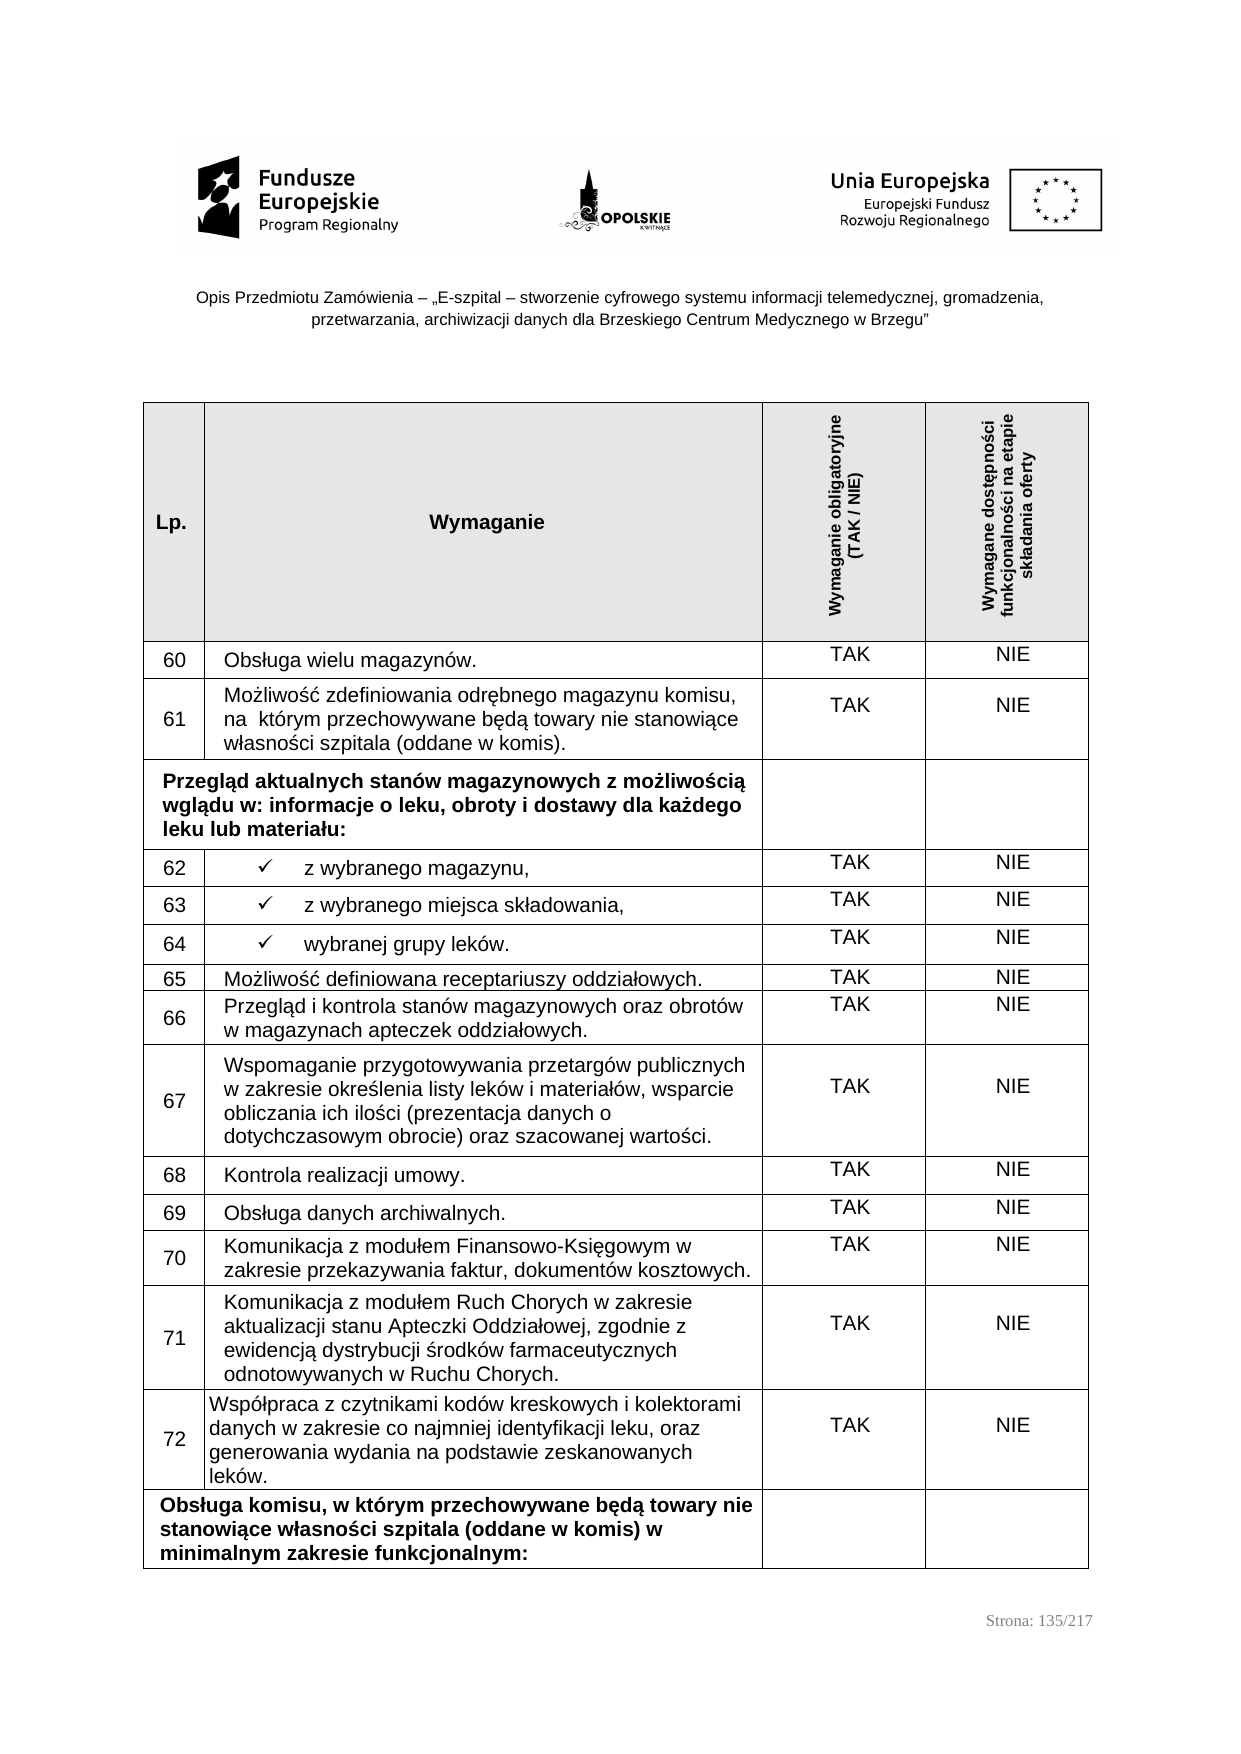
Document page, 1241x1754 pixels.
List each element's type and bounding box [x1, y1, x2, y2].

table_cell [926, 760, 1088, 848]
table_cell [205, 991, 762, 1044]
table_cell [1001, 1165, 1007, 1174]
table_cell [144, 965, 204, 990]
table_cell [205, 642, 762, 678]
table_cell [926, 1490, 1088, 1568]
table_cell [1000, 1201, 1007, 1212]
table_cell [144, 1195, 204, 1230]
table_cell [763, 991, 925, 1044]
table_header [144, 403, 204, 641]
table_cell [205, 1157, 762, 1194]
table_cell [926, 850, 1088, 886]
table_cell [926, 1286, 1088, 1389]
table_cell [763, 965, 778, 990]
picture [177, 134, 1123, 259]
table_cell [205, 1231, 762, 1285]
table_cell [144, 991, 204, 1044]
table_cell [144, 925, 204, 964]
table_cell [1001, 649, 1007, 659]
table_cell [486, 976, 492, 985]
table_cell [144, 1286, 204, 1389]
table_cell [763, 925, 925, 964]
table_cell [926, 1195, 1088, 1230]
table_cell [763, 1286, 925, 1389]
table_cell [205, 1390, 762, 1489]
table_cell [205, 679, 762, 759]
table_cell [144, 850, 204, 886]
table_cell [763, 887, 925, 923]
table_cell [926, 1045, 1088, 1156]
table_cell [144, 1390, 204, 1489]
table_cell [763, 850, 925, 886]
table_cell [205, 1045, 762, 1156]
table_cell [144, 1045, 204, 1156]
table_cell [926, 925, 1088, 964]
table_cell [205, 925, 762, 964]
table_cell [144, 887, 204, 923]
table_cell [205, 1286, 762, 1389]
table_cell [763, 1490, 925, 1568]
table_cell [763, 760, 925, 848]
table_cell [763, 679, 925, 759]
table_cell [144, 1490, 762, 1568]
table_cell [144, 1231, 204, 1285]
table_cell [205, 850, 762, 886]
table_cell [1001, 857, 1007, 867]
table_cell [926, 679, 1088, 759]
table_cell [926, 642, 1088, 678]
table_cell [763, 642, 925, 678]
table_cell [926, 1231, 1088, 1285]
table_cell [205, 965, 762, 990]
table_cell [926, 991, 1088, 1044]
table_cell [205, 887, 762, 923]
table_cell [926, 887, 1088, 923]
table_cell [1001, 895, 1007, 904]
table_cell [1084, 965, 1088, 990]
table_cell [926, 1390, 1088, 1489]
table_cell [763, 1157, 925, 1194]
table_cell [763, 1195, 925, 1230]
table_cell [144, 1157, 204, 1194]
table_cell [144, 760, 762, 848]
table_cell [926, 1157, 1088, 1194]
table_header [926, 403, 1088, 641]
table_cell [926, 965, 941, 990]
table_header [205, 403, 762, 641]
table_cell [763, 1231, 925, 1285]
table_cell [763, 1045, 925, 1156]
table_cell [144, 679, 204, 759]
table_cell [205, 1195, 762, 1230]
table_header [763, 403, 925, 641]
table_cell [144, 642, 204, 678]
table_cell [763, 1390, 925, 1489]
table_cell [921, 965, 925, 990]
